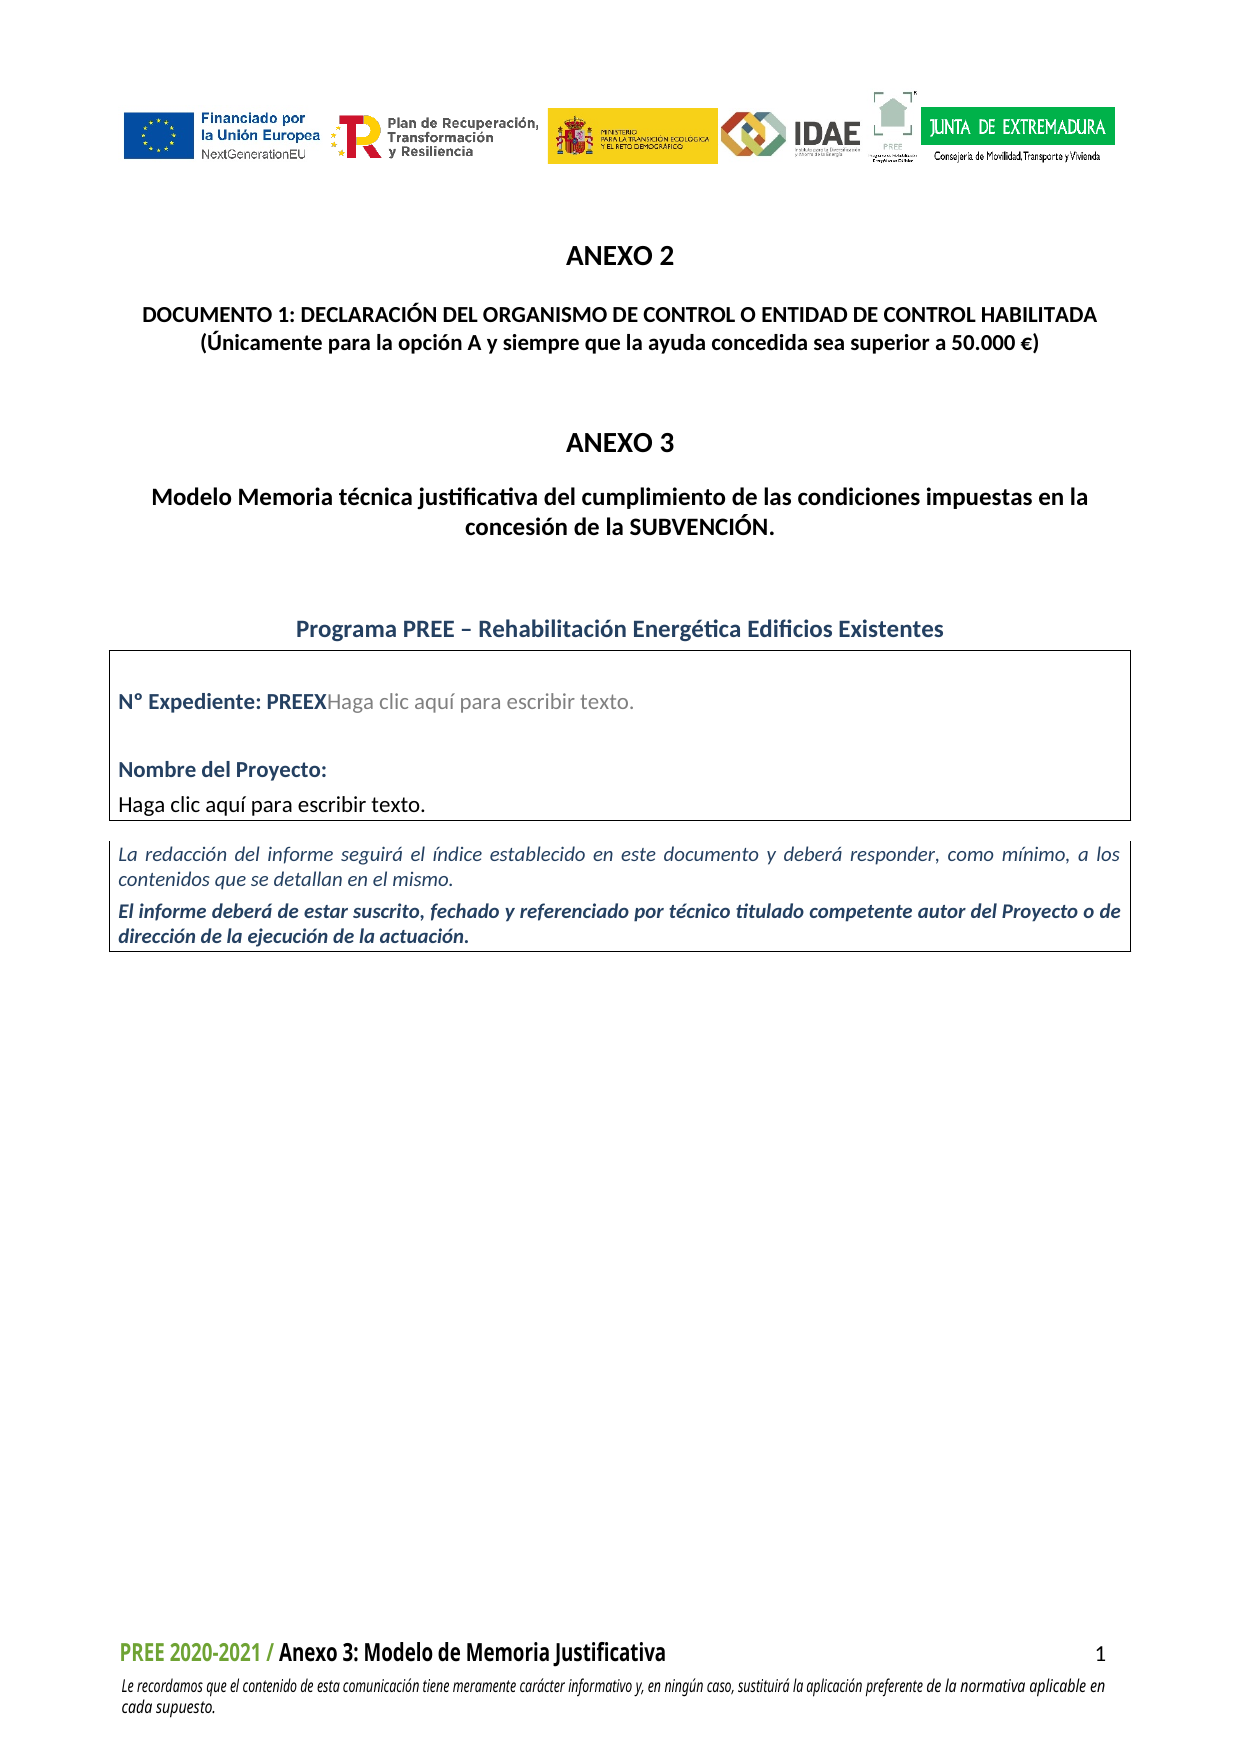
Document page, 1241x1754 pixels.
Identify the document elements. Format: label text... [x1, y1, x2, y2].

text El informe deberá de estar suscrito, fechado y referenciado por técnico titulado competente autor del Proyecto o de dirección de la ejecución de la actuación. [110, 898, 1130, 951]
text Nº Expediente: PREEX [110, 684, 1130, 715]
text Modelo Memoria técnica justificativa del cumplimiento de las condiciones impuestas en la concesión de la SUBVENCIÓN. [118, 481, 1122, 542]
text ANEXO 2 [118, 237, 1122, 273]
text La redacción del informe seguirá el índice establecido en este documento y deberá responder, como mínimo, a los contenidos que se detallan en el mismo. [110, 841, 1130, 892]
text Nombre del Proyecto: [110, 752, 1130, 784]
picture [118, 88, 1119, 164]
subtitle DOCUMENTO 1: DECLARACIÓN DEL ORGANISMO DE CONTROL O ENTIDAD DE CONTROL HABILITADA [118, 301, 1122, 328]
text ANEXO 3 [118, 424, 1122, 459]
text (Únicamente para la opción A y siempre que la ayuda concedida sea superior a 50.000 €) [118, 328, 1122, 357]
text Programa PREE – Rehabilitación Energética Edificios Existentes [118, 613, 1122, 643]
